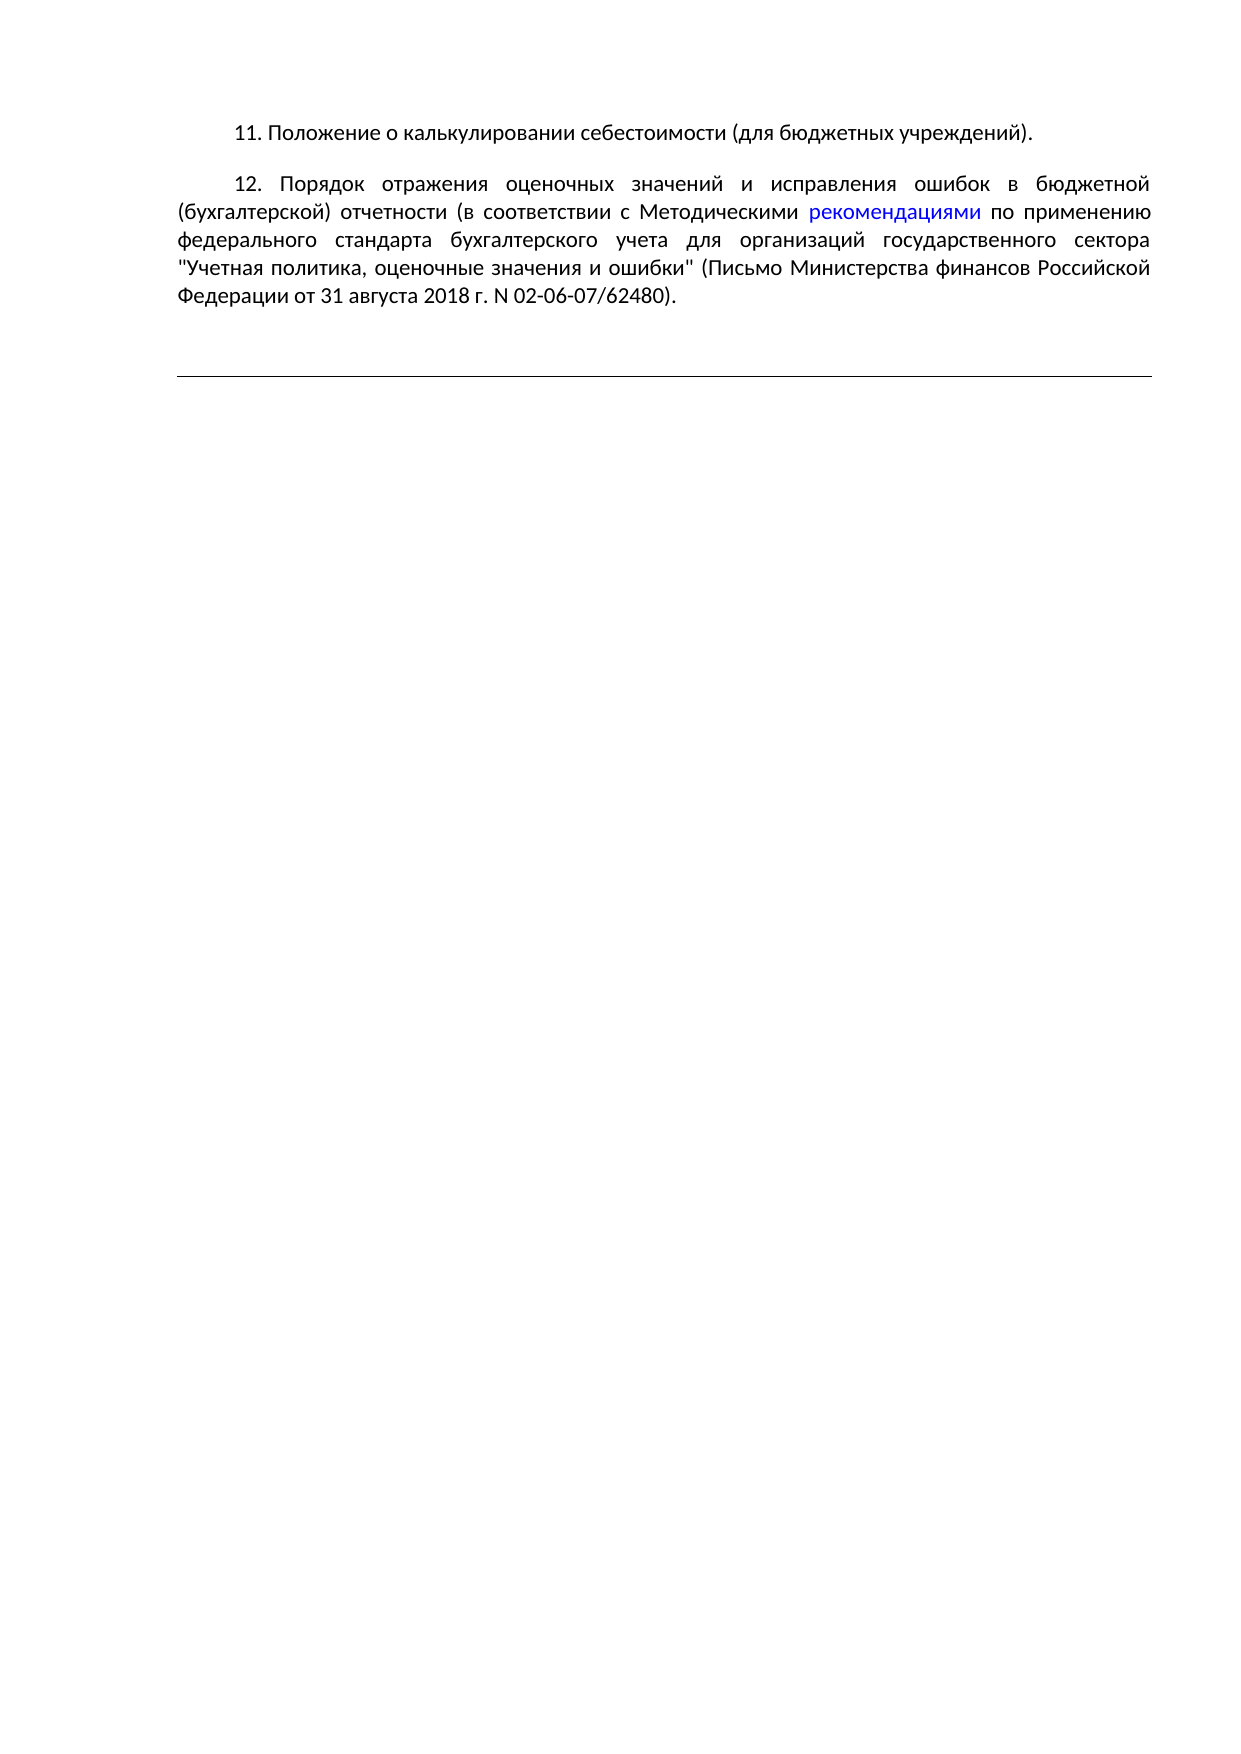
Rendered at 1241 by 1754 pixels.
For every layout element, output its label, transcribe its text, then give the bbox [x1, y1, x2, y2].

text 12. Порядок отражения оценочных значений и исправления ошибок в бюджетной (бухгалтерской) отчетности (в соответствии с Методическими рекомендациями по применению федерального стандарта бухгалтерского учета для организаций государственного сектора "Учетная политика, оценочные значения и ошибки" (Письмо Министерства финансов Российской Федерации от 31 августа 2018 г. N 02-06-07/62480). [177, 169, 1152, 309]
text 11. Положение о калькулировании себестоимости (для бюджетных учреждений). [177, 118, 1152, 146]
